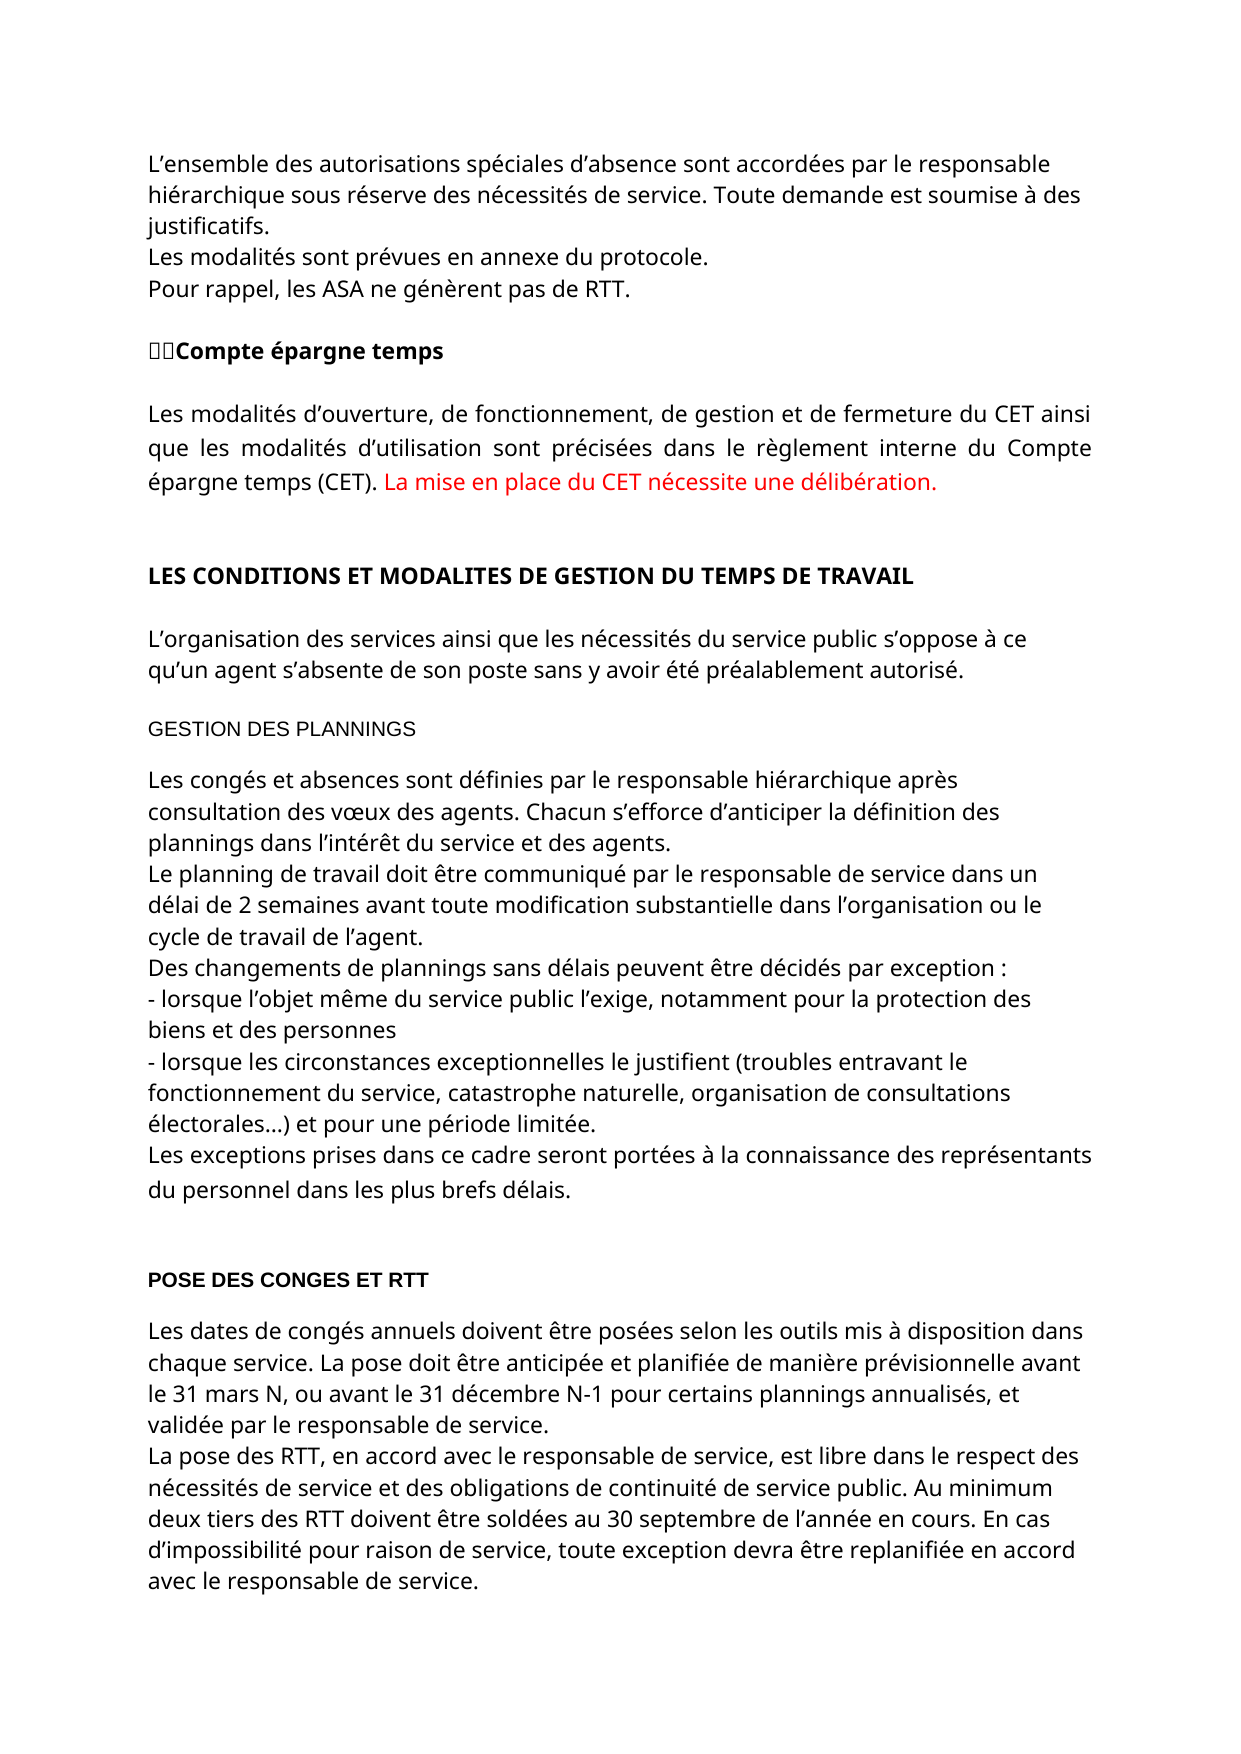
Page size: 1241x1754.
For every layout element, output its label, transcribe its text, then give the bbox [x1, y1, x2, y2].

text Les modalités d’ouverture, de fonctionnement, de gestion et de fermeture du CET ainsi que les modalités d’utilisation sont précisées dans le règlement interne du Compte épargne temps (CET). La mise en place du CET nécessite une délibération. [148, 398, 1093, 498]
text POSE DES CONGES ET RTT [148, 1267, 1093, 1291]
text Les modalités sont prévues en annexe du protocole. [148, 241, 1093, 273]
text Les congés et absences sont définies par le responsable hiérarchique après consultation des vœux des agents. Chacun s’efforce d’anticiper la définition des plannings dans l’intérêt du service et des agents. [148, 764, 1093, 858]
text Pour rappel, les ASA ne génèrent pas de RTT. [148, 273, 1093, 304]
text L’ensemble des autorisations spéciales d’absence sont accordées par le responsable hiérarchique sous réserve des nécessités de service. Toute demande est soumise à des justificatifs. [148, 148, 1093, 241]
text GESTION DES PLANNINGS [148, 716, 1093, 740]
text - lorsque l’objet même du service public l’exige, notamment pour la protection des biens et des personnes [148, 983, 1093, 1046]
text La pose des RTT, en accord avec le responsable de service, est libre dans le respect des nécessités de service et des obligations de continuité de service public. Au minimum deux tiers des RTT doivent être soldées au 30 septembre de l’année en cours. En cas d’impossibilité pour raison de service, toute exception devra être replanifiée en accord avec le responsable de service. [148, 1440, 1093, 1597]
text Les dates de congés annuels doivent être posées selon les outils mis à disposition dans chaque service. La pose doit être anticipée et planifiée de manière prévisionnelle avant le 31 mars N, ou avant le 31 décembre N-1 pour certains plannings annualisés, et validée par le responsable de service. [148, 1315, 1093, 1440]
text - lorsque les circonstances exceptionnelles le justifient (troubles entravant le fonctionnement du service, catastrophe naturelle, organisation de consultations électorales…) et pour une période limitée. [148, 1046, 1093, 1139]
text Le planning de travail doit être communiqué par le responsable de service dans un délai de 2 semaines avant toute modification substantielle dans l’organisation ou le cycle de travail de l’agent. [148, 858, 1093, 952]
text Les exceptions prises dans ce cadre seront portées à la connaissance des représentants du personnel dans les plus brefs délais. [148, 1139, 1093, 1205]
text Compte épargne temps [148, 335, 1093, 366]
text L’organisation des services ainsi que les nécessités du service public s’oppose à ce qu’un agent s’absente de son poste sans y avoir été préalablement autorisé. [148, 623, 1093, 685]
text LES CONDITIONS ET MODALITES DE GESTION DU TEMPS DE TRAVAIL [148, 560, 1093, 591]
text Des changements de plannings sans délais peuvent être décidés par exception : [148, 952, 1093, 983]
